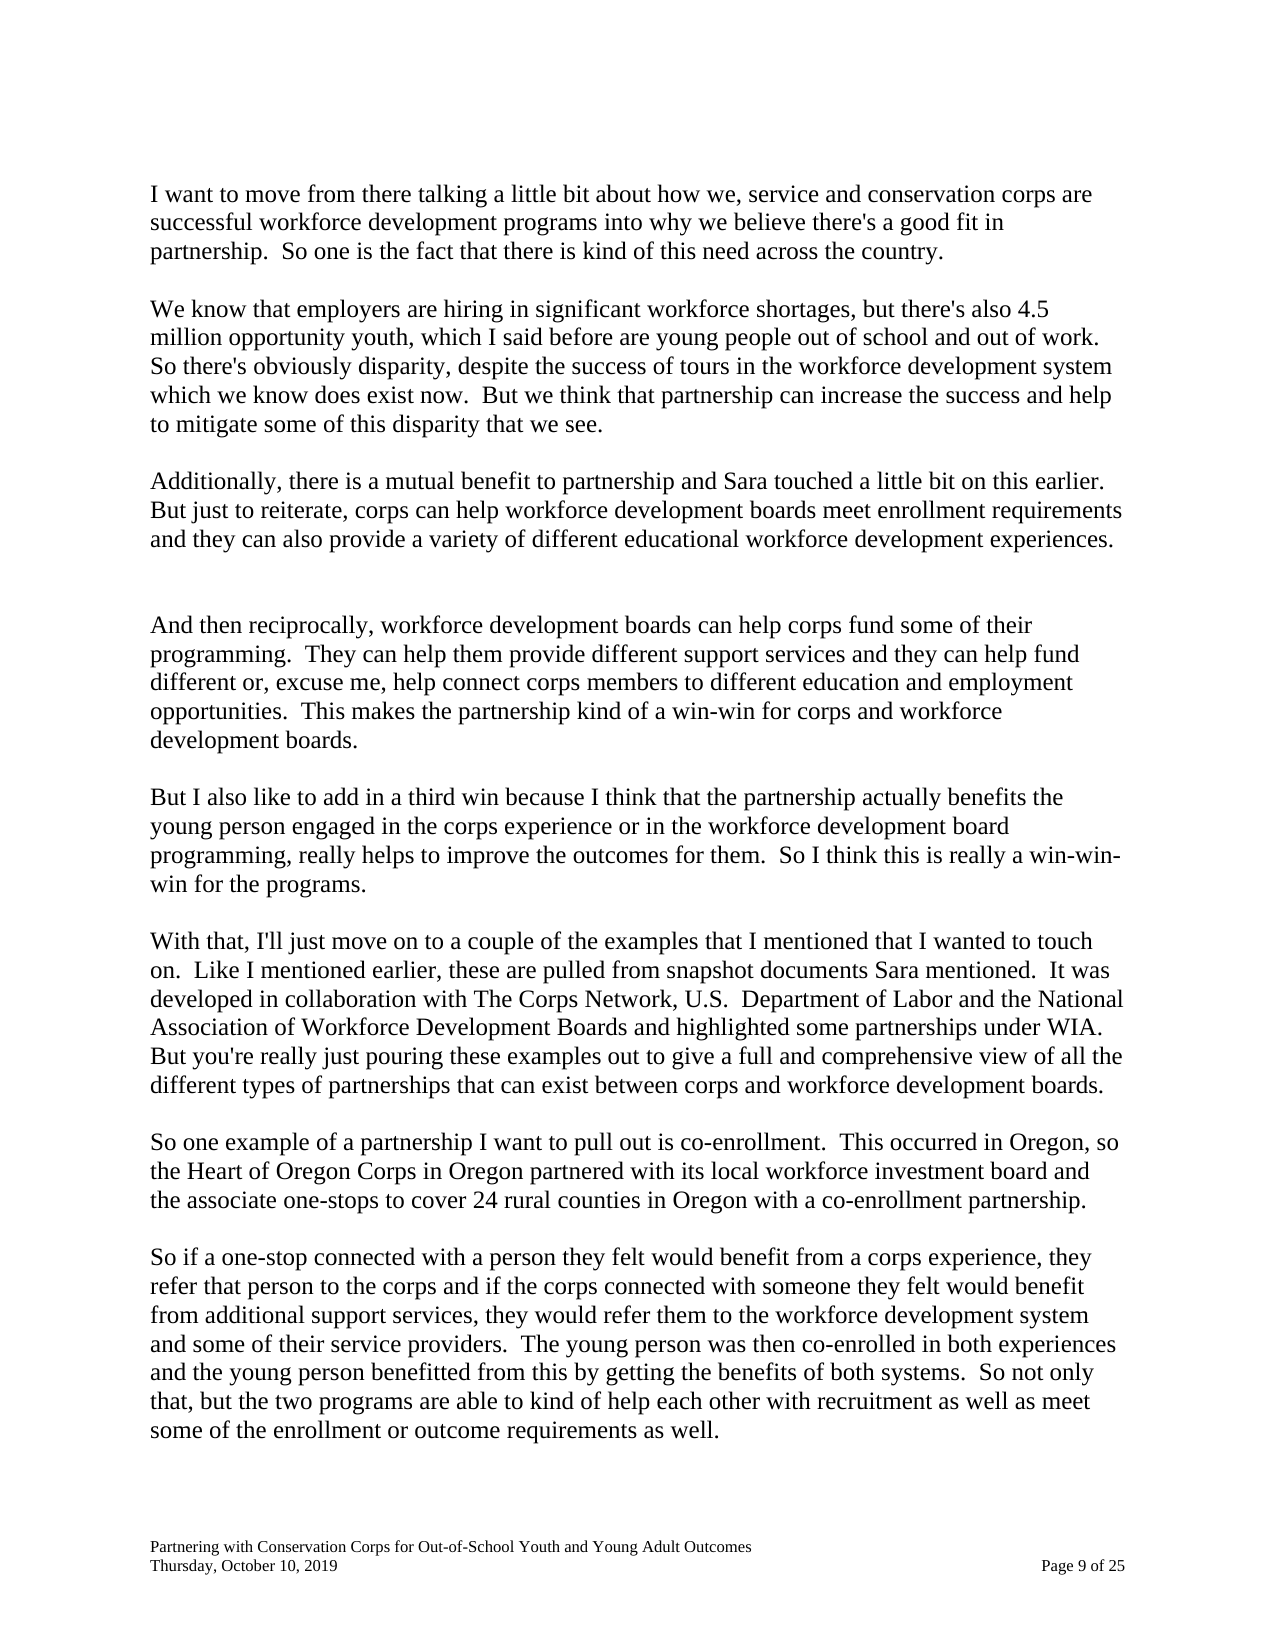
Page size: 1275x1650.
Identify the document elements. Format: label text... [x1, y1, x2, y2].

text So if a one-stop connected with a person they felt would benefit from a corps experience, they refer that person to the corps and if the corps connected with someone they felt would benefit from additional support services, they would refer them to the workforce development system and some of their service providers. The young person was then co-enrolled in both experiences and the young person benefitted from this by getting the benefits of both systems. So not only that, but the two programs are able to kind of help each other with recruitment as well as meet some of the enrollment or outcome requirements as well. [150, 1242, 1125, 1444]
text I want to move from there talking a little bit about how we, service and conservation corps are successful workforce development programs into why we believe there's a good fit in partnership. So one is the fact that there is kind of this need across the country. [150, 179, 1125, 265]
text With that, I'll just move on to a couple of the examples that I mentioned that I wanted to touch on. Like I mentioned earlier, these are pulled from snapshot documents Sara mentioned. It was developed in collaboration with The Corps Network, U.S. Department of Labor and the National Association of Workforce Development Boards and highlighted some partnerships under WIA. But you're really just pouring these examples out to give a full and comprehensive view of all the different types of partnerships that can exist between corps and workforce development boards. [150, 926, 1125, 1099]
text But I also like to add in a third win because I think that the partnership actually benefits the young person engaged in the corps experience or in the workforce development board programming, really helps to improve the outcomes for them. So I think this is really a win-win-win for the programs. [150, 782, 1125, 897]
text We know that employers are hiring in significant workforce shortages, but there's also 4.5 million opportunity youth, which I said before are young people out of school and out of work. So there's obviously disparity, despite the success of tours in the workforce development system which we know does exist now. But we think that partnership can increase the success and help to mitigate some of this disparity that we see. [150, 294, 1125, 437]
text Additionally, there is a mutual benefit to partnership and Sara touched a little bit on this earlier. But just to reiterate, corps can help workforce development boards meet enrollment requirements and they can also provide a variety of different educational workforce development experiences. [150, 466, 1125, 552]
text So one example of a partnership I want to pull out is co-enrollment. This occurred in Oregon, so the Heart of Oregon Corps in Oregon partnered with its local workforce investment board and the associate one-stops to cover 24 rural counties in Oregon with a co-enrollment partnership. [150, 1127, 1125, 1214]
text And then reciprocally, workforce development boards can help corps fund some of their programming. They can help them provide different support services and they can help fund different or, excuse me, help connect corps members to different education and employment opportunities. This makes the partnership kind of a win-win for corps and workforce development boards. [150, 610, 1125, 754]
